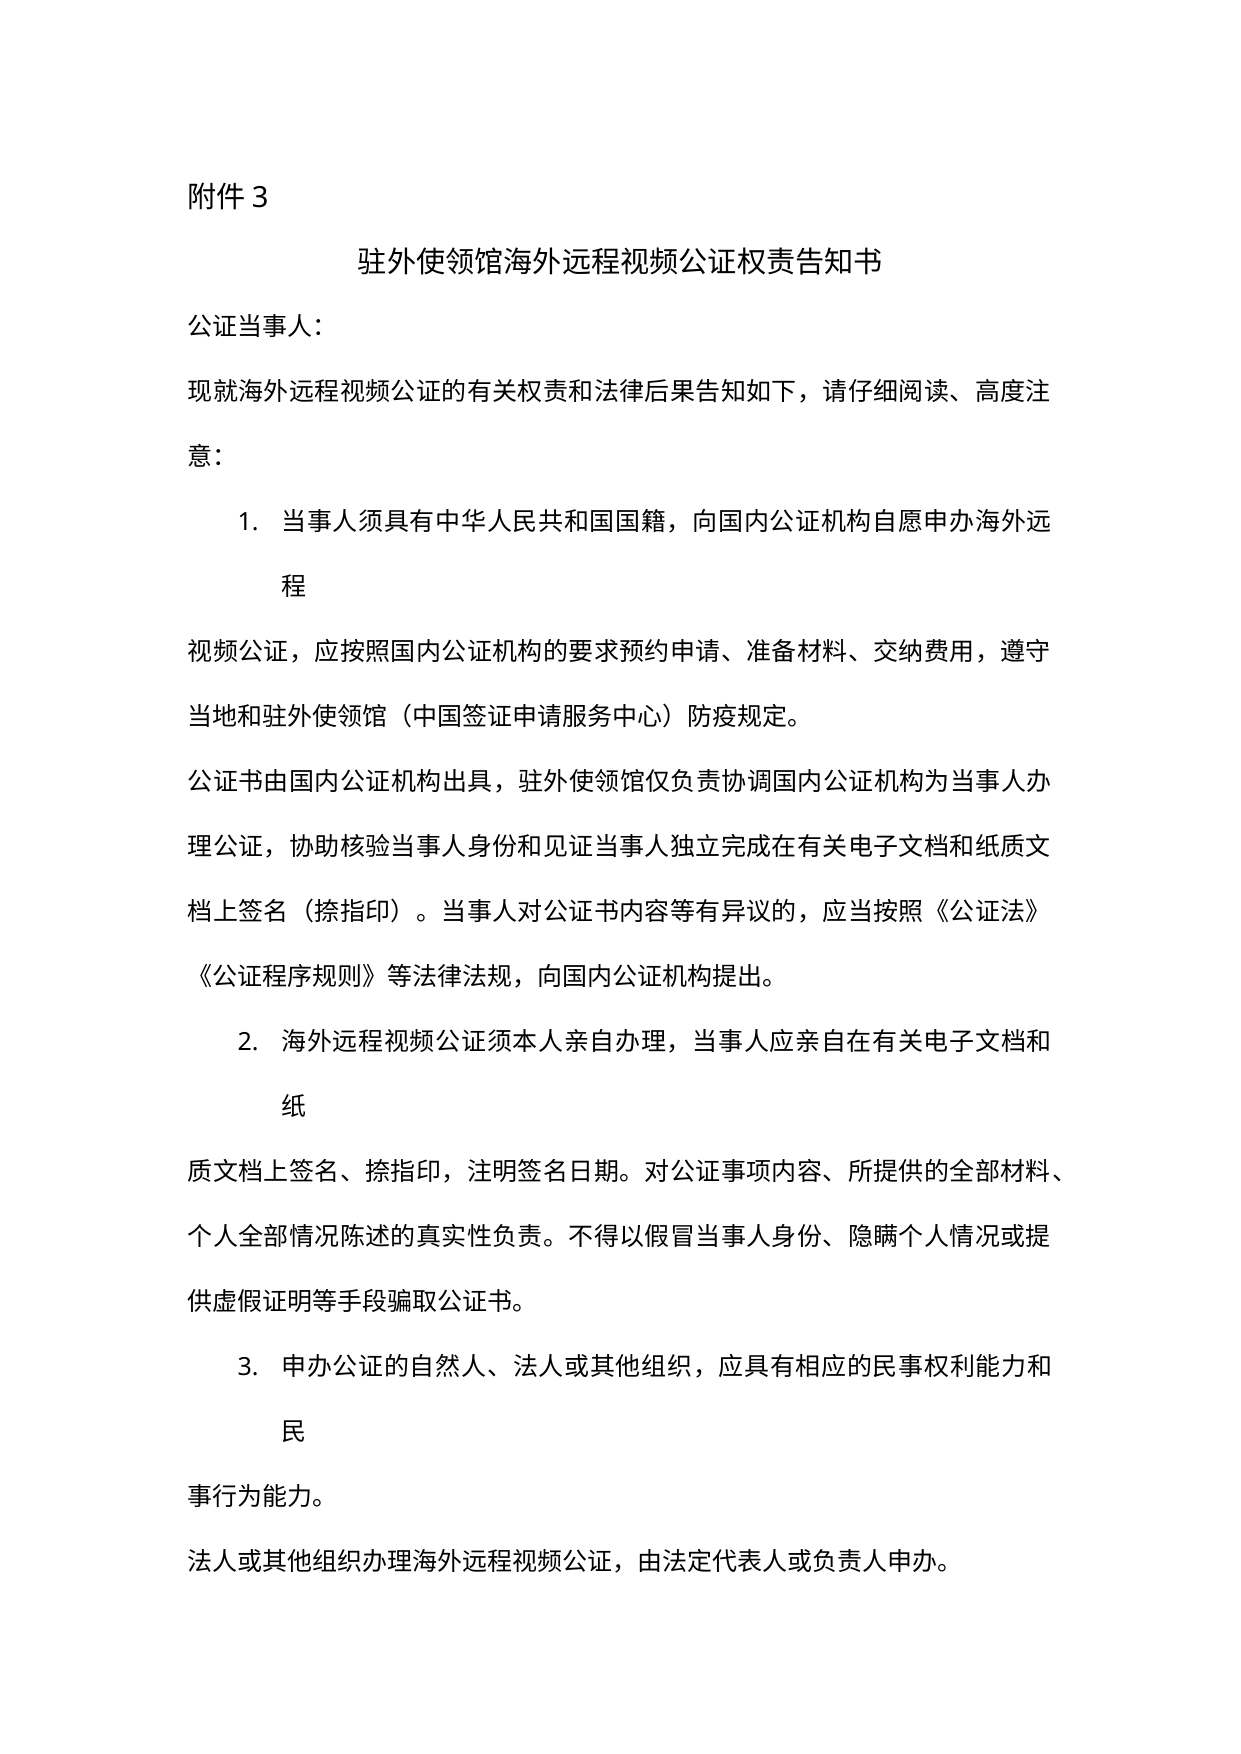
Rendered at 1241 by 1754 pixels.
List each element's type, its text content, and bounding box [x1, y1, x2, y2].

list 公证书由国内公证机构出具，驻外使领馆仅负责协调国内公证机构为当事人办理公证，协助核验当事人身份和见证当事人独立完成在有关电子文档和纸质文档上签名（捺指印）。当事人对公证书内容等有异议的，应当按照《公证法》《公证程序规则》等法律法规，向国内公证机构提出。 [187, 747, 1053, 1007]
list 质文档上签名、捺指印，注明签名日期。对公证事项内容、所提供的全部材料、个人全部情况陈述的真实性负责。不得以假冒当事人身份、隐瞒个人情况或提供虚假证明等手段骗取公证书。 [187, 1137, 1053, 1332]
list 法人或其他组织办理海外远程视频公证，由法定代表人或负责人申办。 [187, 1527, 1053, 1592]
list 申办公证的自然人、法人或其他组织，应具有相应的民事权利能力和民 [237, 1332, 1053, 1462]
list 当事人须具有中华人民共和国国籍，向国内公证机构自愿申办海外远程 [237, 487, 1053, 617]
list 事行为能力。 [187, 1462, 1053, 1527]
list 公证当事人： [187, 292, 1053, 357]
list 现就海外远程视频公证的有关权责和法律后果告知如下，请仔细阅读、高度注意： [187, 357, 1053, 487]
list 海外远程视频公证须本人亲自办理，当事人应亲自在有关电子文档和纸 [237, 1007, 1053, 1137]
list 驻外使领馆海外远程视频公证权责告知书 [187, 227, 1053, 292]
list 附件3 [187, 162, 1053, 227]
list 视频公证，应按照国内公证机构的要求预约申请、准备材料、交纳费用，遵守当地和驻外使领馆（中国签证申请服务中心）防疫规定。 [187, 617, 1053, 747]
